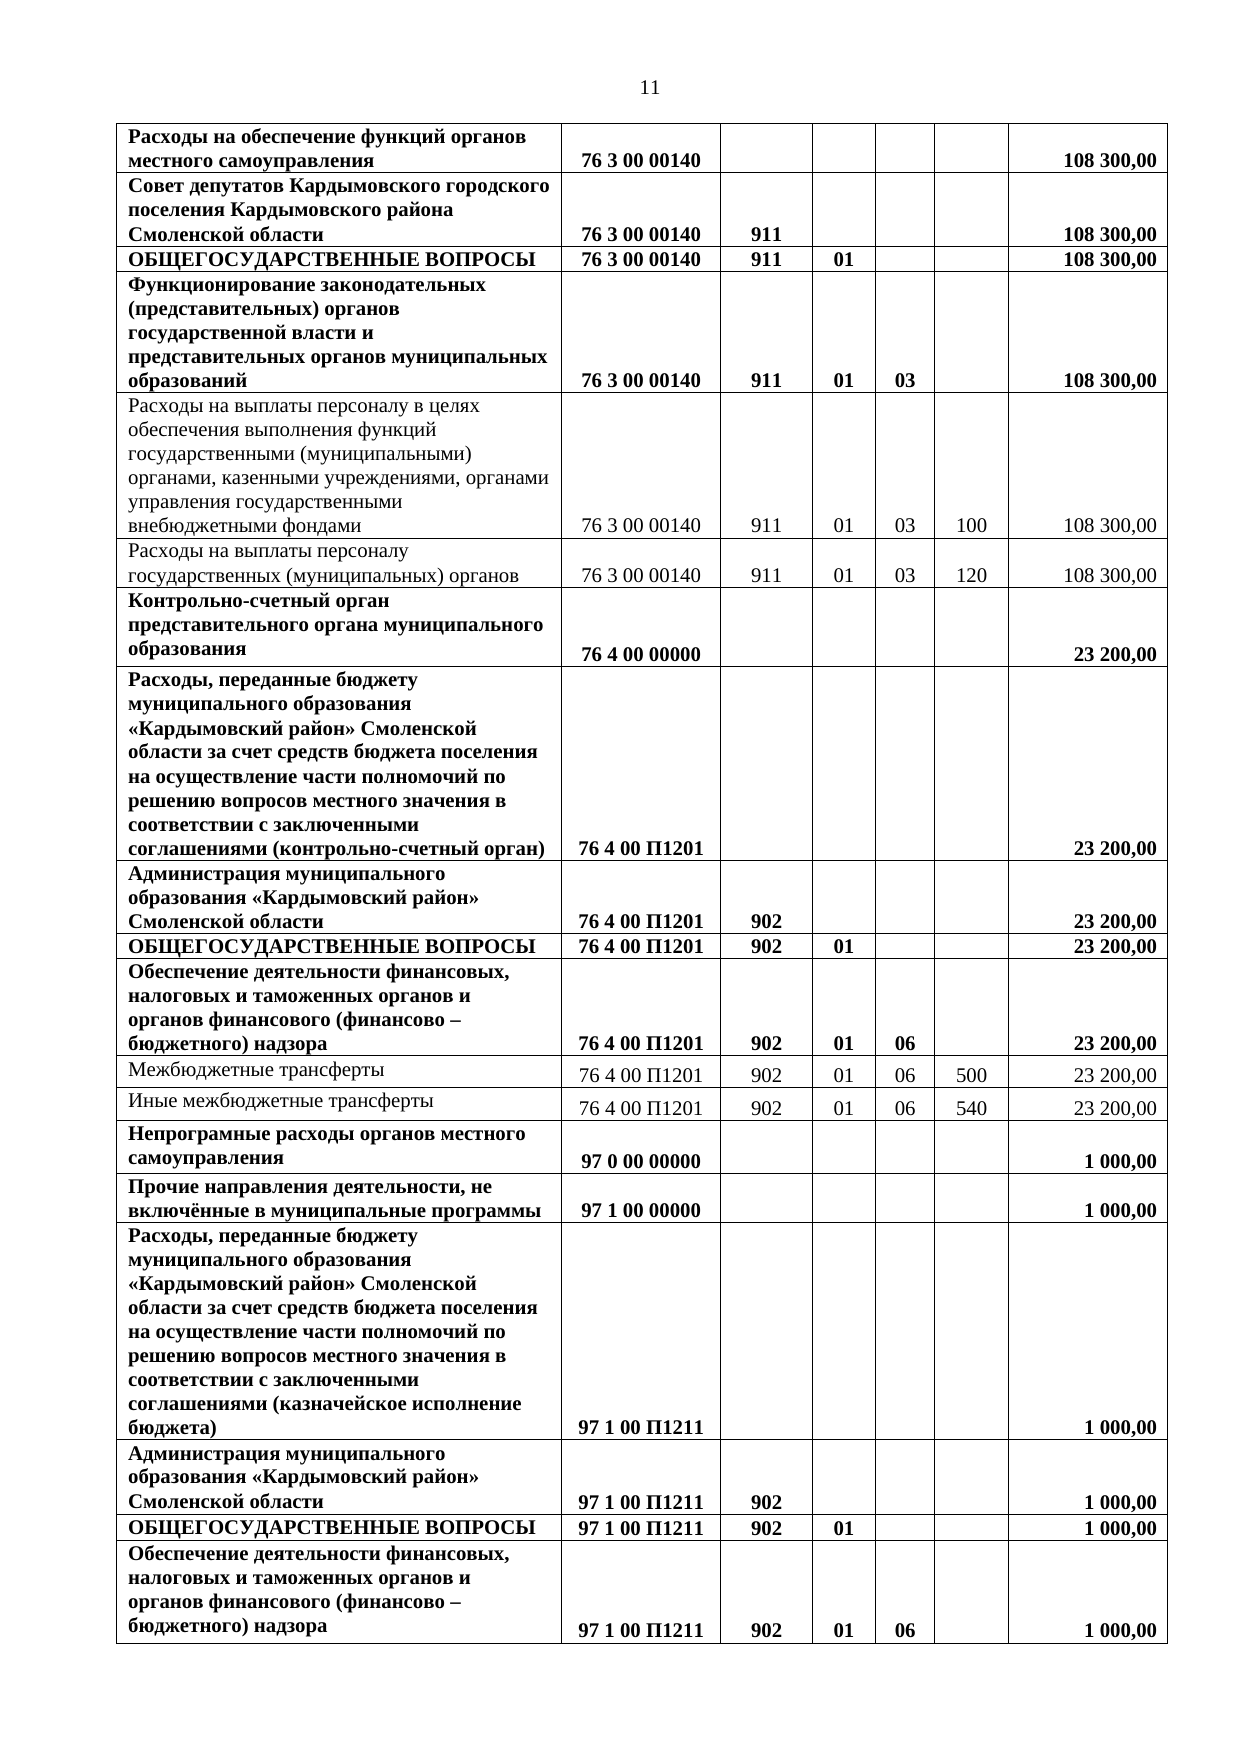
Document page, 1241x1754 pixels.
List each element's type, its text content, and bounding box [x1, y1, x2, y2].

table_cell 76 3 00 00140 [562, 539, 720, 587]
table_cell 902 [721, 1541, 812, 1642]
table_cell [813, 861, 875, 933]
table_cell [813, 124, 875, 172]
table_cell [813, 173, 875, 246]
table_cell [876, 1174, 934, 1222]
table_cell 03 [876, 272, 934, 392]
table_cell [876, 124, 934, 172]
table_cell 76 4 00 П1201 [562, 934, 720, 958]
table_cell [721, 1223, 812, 1439]
table_cell 108 300,00 [1009, 393, 1167, 537]
table_cell [935, 1440, 1008, 1514]
table_cell [935, 272, 1008, 392]
table_cell 108 300,00 [1009, 272, 1167, 392]
table_cell 76 4 00 00000 [562, 588, 720, 666]
table_cell [935, 173, 1008, 246]
table_cell [876, 861, 934, 933]
table_cell Расходы на выплаты персоналу государственных (муниципальных) органов [117, 539, 561, 587]
table_cell 76 3 00 00140 [562, 393, 720, 537]
table_cell [876, 934, 934, 958]
table_cell [876, 173, 934, 246]
table_cell 76 4 00 П1201 [562, 667, 720, 860]
table_cell 902 [721, 1440, 812, 1514]
table_cell [935, 1515, 1008, 1539]
table_cell [876, 247, 934, 271]
table_cell 902 [721, 934, 812, 958]
table_cell Расходы на обеспечение функций органов местного самоуправления [117, 124, 561, 172]
table_cell 01 [813, 247, 875, 271]
table_cell 23 200,00 [1009, 861, 1167, 933]
table_cell Администрация муниципального образования «Кардымовский район» Смоленской области [117, 1440, 561, 1514]
table_cell 76 3 00 00140 [562, 247, 720, 271]
table_cell [935, 861, 1008, 933]
table_cell ОБЩЕГОСУДАРСТВЕННЫЕ ВОПРОСЫ [117, 247, 561, 271]
table_cell Расходы, переданные бюджету муниципального образования «Кардымовский район» Смоленской области за счет средств бюджета поселения на осуществление части полномочий по решению вопросов местного значения в соответствии с заключенными соглашениями (казначейское исполнение бюджета) [117, 1223, 561, 1439]
table_cell [813, 667, 875, 860]
table_cell Совет депутатов Кардымовского городского поселения Кардымовского района Смоленской области [117, 173, 561, 246]
table_cell 76 4 00 П1201 [562, 1056, 720, 1087]
table_cell 06 [876, 959, 934, 1055]
table_cell 902 [721, 1056, 812, 1087]
table_cell [721, 1174, 812, 1222]
table_cell 1 000,00 [1009, 1515, 1167, 1539]
table_cell 76 4 00 П1201 [562, 1088, 720, 1119]
table_cell 902 [721, 861, 812, 933]
table_cell 1 000,00 [1009, 1223, 1167, 1439]
table_cell [721, 667, 812, 860]
table_cell 911 [721, 539, 812, 587]
table_cell [876, 1440, 934, 1514]
table_cell 01 [813, 272, 875, 392]
table_cell 500 [935, 1056, 1008, 1087]
table_cell [935, 934, 1008, 958]
table_cell 911 [721, 272, 812, 392]
table_cell Функционирование законодательных (представительных) органов государственной власти и представительных органов муниципальных образований [117, 272, 561, 392]
table_cell 23 200,00 [1009, 959, 1167, 1055]
table_cell Межбюджетные трансферты [117, 1056, 561, 1087]
table_cell [935, 1541, 1008, 1642]
table_cell 23 200,00 [1009, 934, 1167, 958]
table_cell 01 [813, 1088, 875, 1119]
table_cell 902 [721, 1515, 812, 1539]
table_cell [935, 247, 1008, 271]
table_cell 97 1 00 00000 [562, 1174, 720, 1222]
table_cell 01 [813, 393, 875, 537]
table_cell 108 300,00 [1009, 173, 1167, 246]
table_cell [876, 1121, 934, 1173]
table_cell 01 [813, 1515, 875, 1539]
table_cell Иные межбюджетные трансферты [117, 1088, 561, 1119]
table_cell Обеспечение деятельности финансовых, налоговых и таможенных органов и органов финансового (финансово – бюджетного) надзора [117, 1541, 561, 1642]
table_cell 76 4 00 П1201 [562, 861, 720, 933]
table_cell [721, 1121, 812, 1173]
table_cell 01 [813, 934, 875, 958]
table_cell [876, 1223, 934, 1439]
table_cell [721, 588, 812, 666]
table_cell Непрограмные расходы органов местного самоуправления [117, 1121, 561, 1173]
table_cell 911 [721, 393, 812, 537]
table_cell [935, 1121, 1008, 1173]
table_cell 23 200,00 [1009, 1056, 1167, 1087]
table_cell 97 1 00 П1211 [562, 1541, 720, 1642]
table_cell 76 3 00 00140 [562, 272, 720, 392]
table_cell Администрация муниципального образования «Кардымовский район» Смоленской области [117, 861, 561, 933]
table_cell 108 300,00 [1009, 539, 1167, 587]
table_cell 01 [813, 539, 875, 587]
table_cell 1 000,00 [1009, 1121, 1167, 1173]
table_cell 97 0 00 00000 [562, 1121, 720, 1173]
table_cell [876, 1515, 934, 1539]
table_cell 1 000,00 [1009, 1440, 1167, 1514]
table_cell 23 200,00 [1009, 1088, 1167, 1119]
table_cell [935, 1223, 1008, 1439]
table_cell Прочие направления деятельности, не включённые в муниципальные программы [117, 1174, 561, 1222]
table_cell 76 3 00 00140 [562, 173, 720, 246]
table_cell 01 [813, 1541, 875, 1642]
table_cell [813, 1223, 875, 1439]
table_cell 120 [935, 539, 1008, 587]
table_cell 902 [721, 1088, 812, 1119]
table_cell 76 3 00 00140 [562, 124, 720, 172]
table_cell 06 [876, 1088, 934, 1119]
table_cell 911 [721, 247, 812, 271]
table_cell [813, 1121, 875, 1173]
table_cell [935, 667, 1008, 860]
table_cell [721, 124, 812, 172]
table_cell 1 000,00 [1009, 1174, 1167, 1222]
table_cell 06 [876, 1056, 934, 1087]
table_cell [935, 588, 1008, 666]
table_cell 1 000,00 [1009, 1541, 1167, 1642]
table_cell 23 200,00 [1009, 588, 1167, 666]
table_cell Контрольно-счетный орган представительного органа муниципального образования [117, 588, 561, 666]
table_cell 108 300,00 [1009, 124, 1167, 172]
table_cell [813, 588, 875, 666]
table_cell [876, 667, 934, 860]
table_cell 911 [721, 173, 812, 246]
table_cell Обеспечение деятельности финансовых, налоговых и таможенных органов и органов финансового (финансово – бюджетного) надзора [117, 959, 561, 1055]
table_cell ОБЩЕГОСУДАРСТВЕННЫЕ ВОПРОСЫ [117, 934, 561, 958]
table_cell 902 [721, 959, 812, 1055]
table_cell [935, 959, 1008, 1055]
table_cell 01 [813, 959, 875, 1055]
table_cell 97 1 00 П1211 [562, 1440, 720, 1514]
table_cell Расходы, переданные бюджету муниципального образования «Кардымовский район» Смоленской области за счет средств бюджета поселения на осуществление части полномочий по решению вопросов местного значения в соответствии с заключенными соглашениями (контрольно-счетный орган) [117, 667, 561, 860]
table_cell [935, 124, 1008, 172]
table_cell [813, 1440, 875, 1514]
table_cell 97 1 00 П1211 [562, 1223, 720, 1439]
table_cell 97 1 00 П1211 [562, 1515, 720, 1539]
table_cell 23 200,00 [1009, 667, 1167, 860]
table_cell [876, 588, 934, 666]
table_cell 540 [935, 1088, 1008, 1119]
table_cell 03 [876, 539, 934, 587]
table_cell 100 [935, 393, 1008, 537]
table_cell 76 4 00 П1201 [562, 959, 720, 1055]
table_cell ОБЩЕГОСУДАРСТВЕННЫЕ ВОПРОСЫ [117, 1515, 561, 1539]
table_cell 03 [876, 393, 934, 537]
table_cell 108 300,00 [1009, 247, 1167, 271]
table_cell 06 [876, 1541, 934, 1642]
table_cell [813, 1174, 875, 1222]
table_cell [935, 1174, 1008, 1222]
table_cell 01 [813, 1056, 875, 1087]
